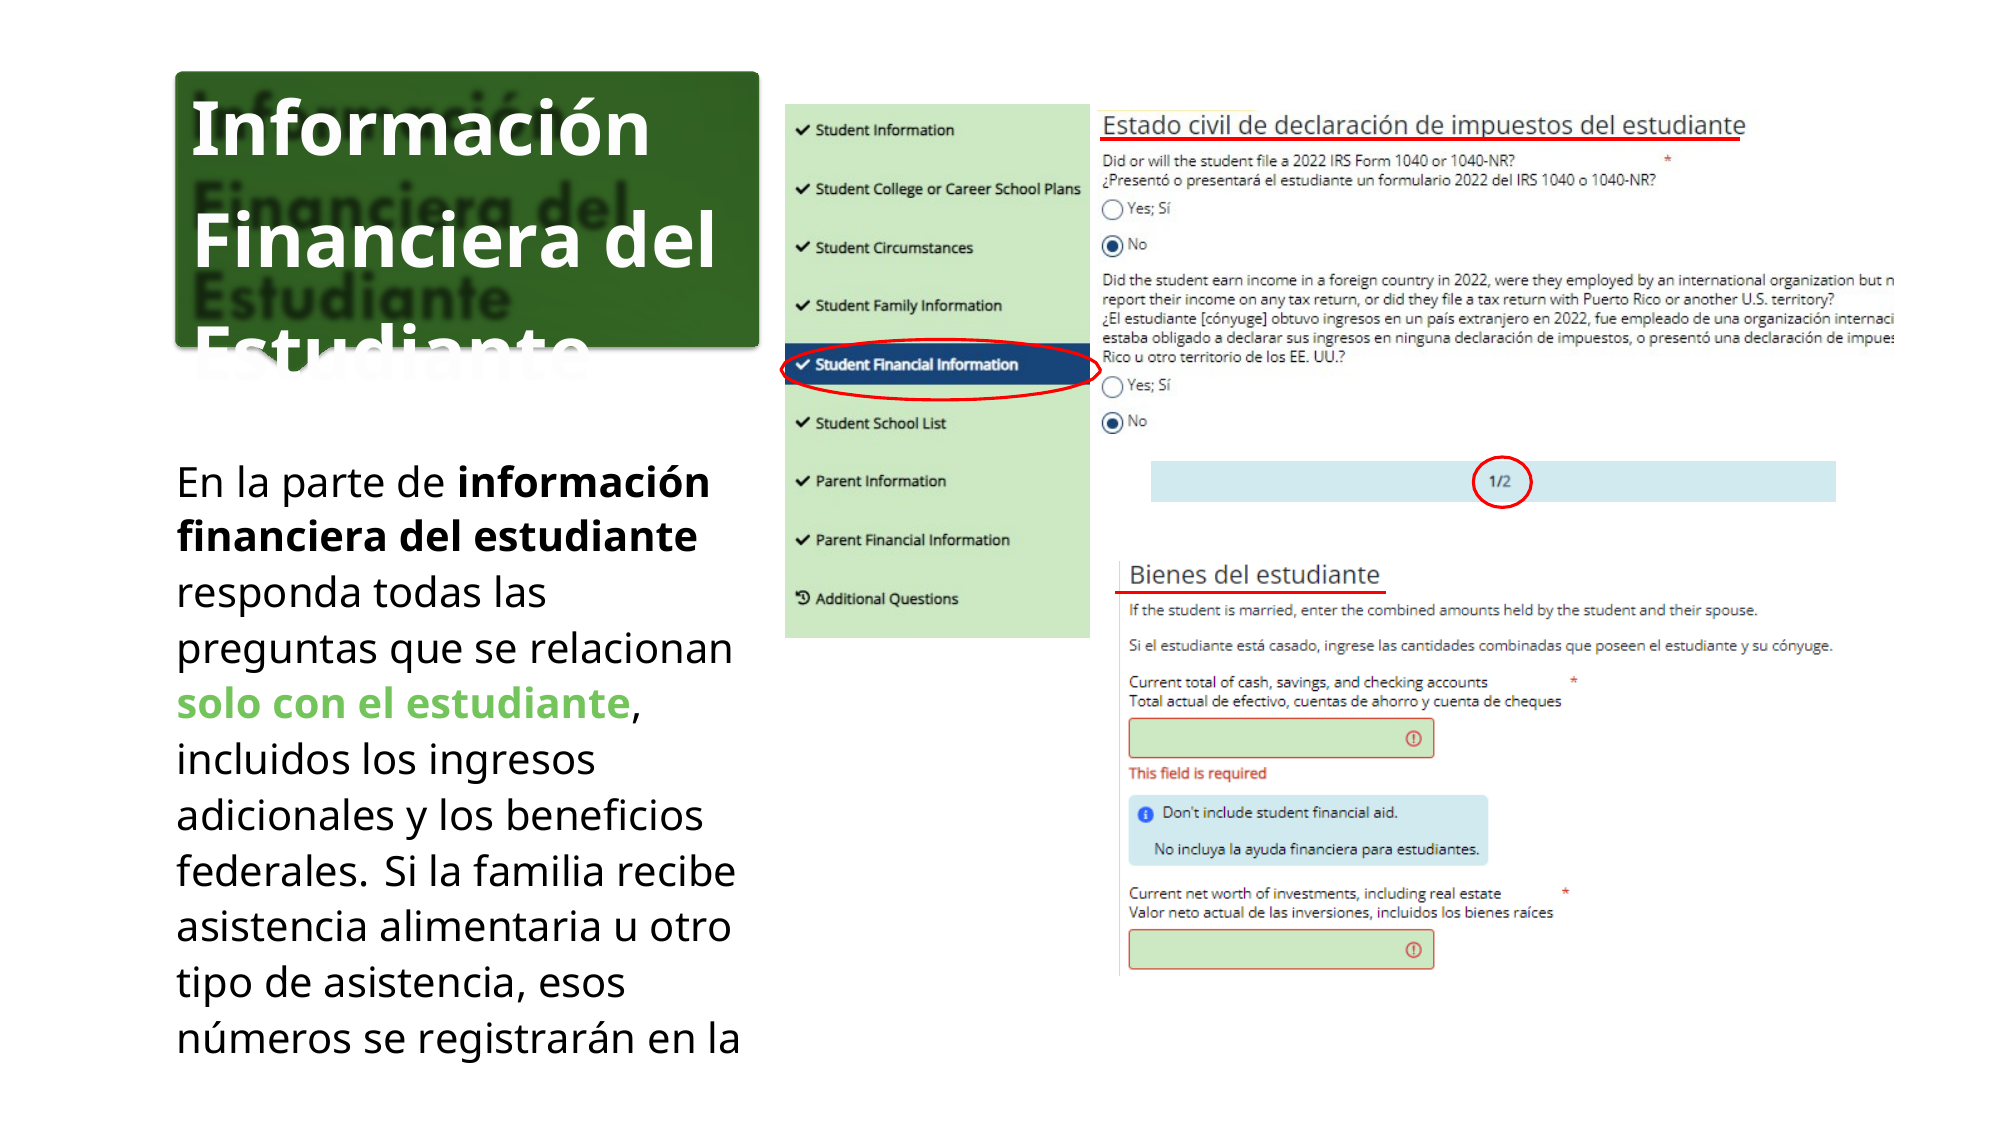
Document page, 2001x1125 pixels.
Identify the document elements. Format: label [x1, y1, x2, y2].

picture [785, 379, 1090, 638]
picture [136, 37, 766, 393]
picture [1476, 461, 1529, 502]
picture [785, 104, 1090, 360]
picture [1115, 561, 1833, 976]
picture [785, 342, 1090, 398]
picture [1097, 110, 1894, 434]
picture [1151, 461, 1482, 502]
text [176, 452, 744, 1065]
picture [1523, 461, 1836, 502]
